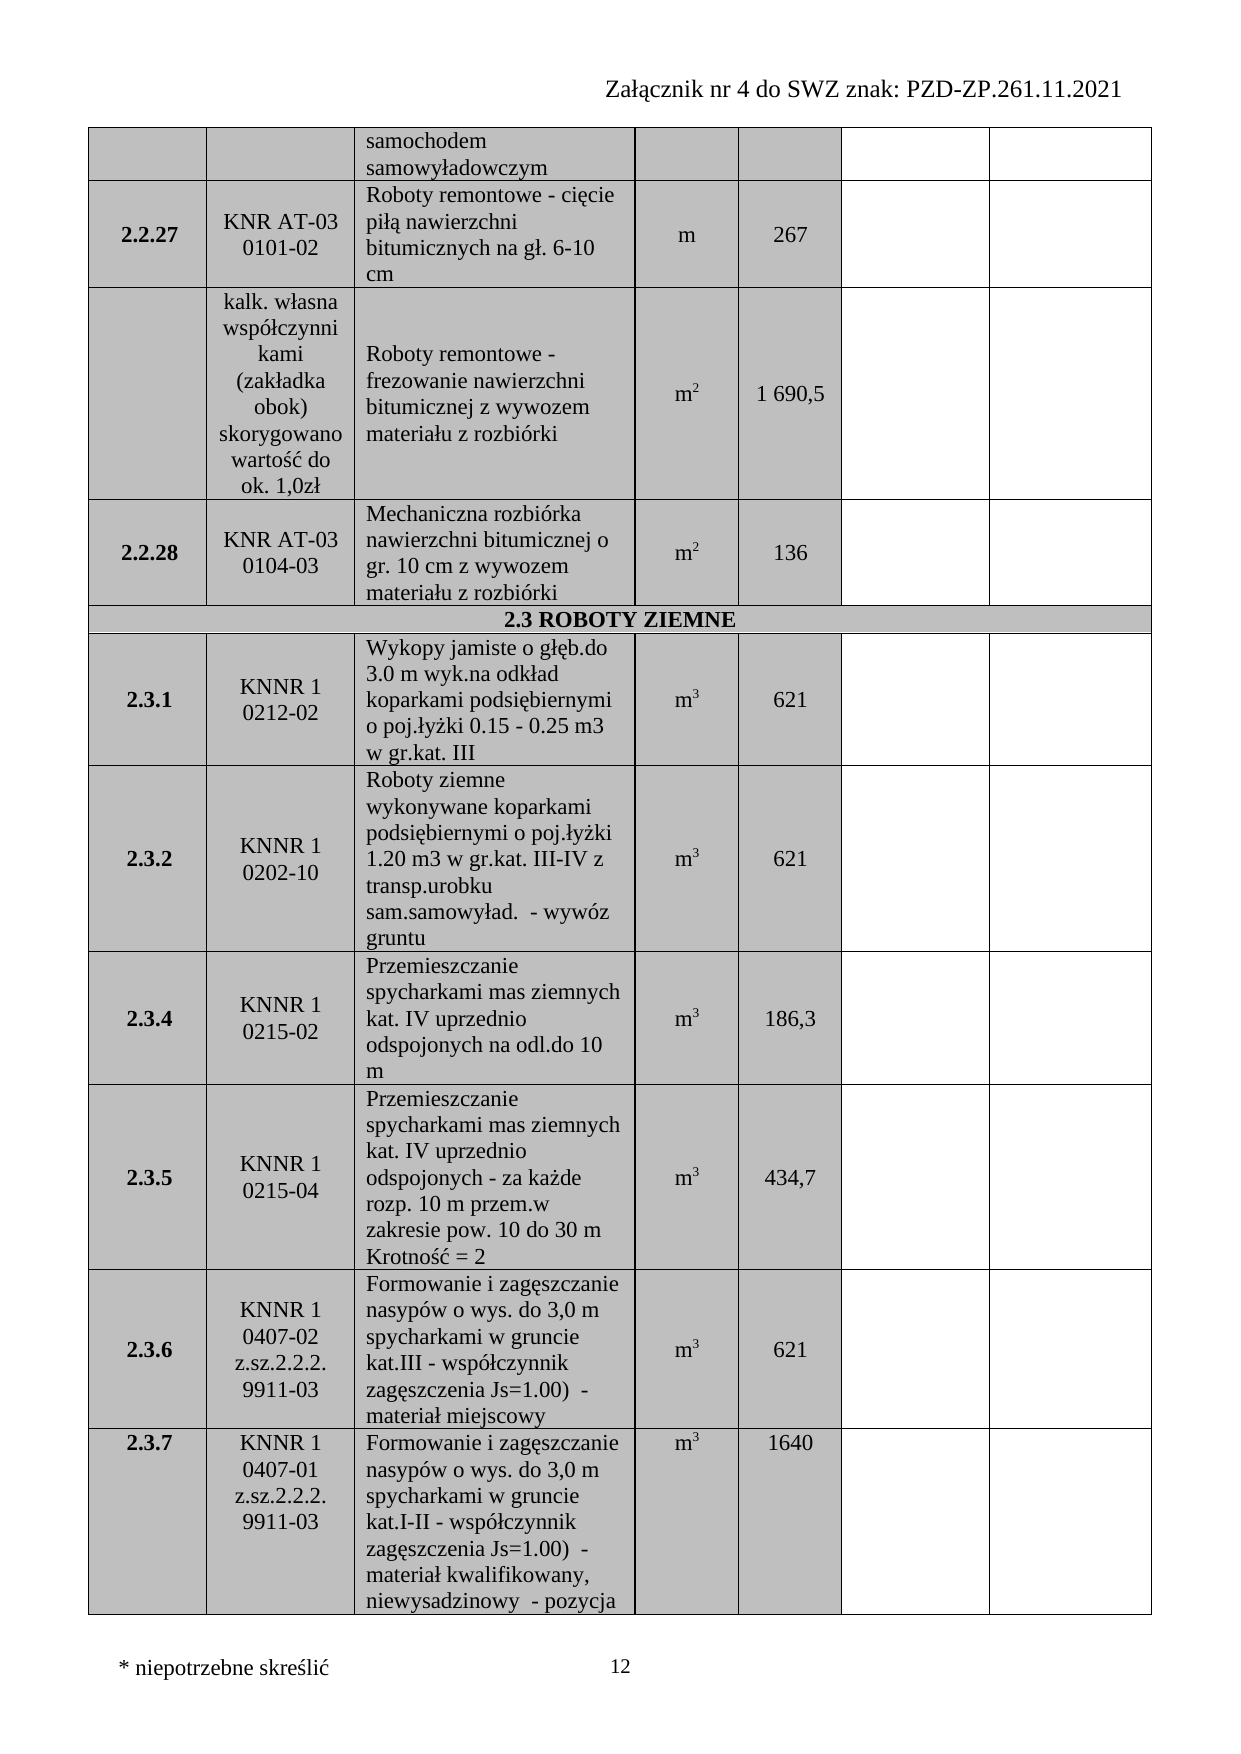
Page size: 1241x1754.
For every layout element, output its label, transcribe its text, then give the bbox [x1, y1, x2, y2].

table_cell Roboty remontowe - frezowanie nawierzchni bitumicznej z wywozem materiału z rozbiórki [355, 288, 634, 499]
table_cell [89, 288, 206, 499]
table_cell Roboty ziemne wykonywane koparkami podsiębiernymi o poj.łyżki 1.20 m3 w gr.kat. III-IV z transp.urobku sam.samowyład. - wywóz gruntu [355, 766, 634, 951]
table_cell [990, 634, 1151, 765]
table_cell [990, 181, 1151, 287]
table_cell [990, 500, 1151, 605]
table_cell KNNR 1 0407-02 z.sz.2.2.2. 9911-03 [207, 1270, 354, 1428]
table_cell [842, 1270, 989, 1428]
table_cell Przemieszczanie spycharkami mas ziemnych kat. IV uprzednio odspojonych na odl.do 10 m [355, 952, 634, 1084]
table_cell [355, 128, 634, 180]
table_cell KNR AT-03 0101-02 [207, 181, 354, 287]
table_cell KNNR 1 0202-10 [207, 766, 354, 951]
table_cell 621 [739, 1270, 841, 1428]
table_cell 2.3.1 [89, 634, 206, 765]
table_cell [990, 766, 1151, 951]
table_cell 2.2.27 [89, 181, 206, 287]
table_cell 136 [739, 500, 841, 605]
table_cell [842, 1085, 989, 1269]
table_cell 53,9 [739, 128, 841, 180]
table_cell Przemieszczanie spycharkami mas ziemnych kat. IV uprzednio odspojonych - za każde rozp. 10 m przem.w zakresie pow. 10 do 30 m Krotność = 2 [355, 1085, 634, 1269]
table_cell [207, 128, 354, 180]
table_cell 267 [739, 181, 841, 287]
table_cell m3 [636, 128, 738, 180]
table_cell 186,3 [739, 952, 841, 1084]
table_cell 2.3 ROBOTY ZIEMNE [89, 606, 1151, 632]
table_cell 1640 [739, 1429, 841, 1614]
table_cell m3 [636, 634, 738, 765]
table_cell m2 [636, 288, 738, 499]
table_cell [842, 500, 989, 605]
table_cell KNNR 1 0215-04 [207, 1085, 354, 1269]
table_cell m3 [636, 766, 738, 951]
table_cell m3 [636, 1270, 738, 1428]
table_cell Roboty remontowe - cięcie piłą nawierzchni bitumicznych na gł. 6-10 cm [355, 181, 634, 287]
table_cell kalk. własna współczynnikami (zakładka obok) skorygowano wartość do ok. 1,0zł [207, 288, 354, 499]
table_cell Mechaniczna rozbiórka nawierzchni bitumicznej o gr. 10 cm z wywozem materiału z rozbiórki [355, 500, 634, 605]
table_cell [990, 952, 1151, 1084]
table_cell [207, 1429, 354, 1614]
table_cell [842, 128, 989, 180]
table_cell 2.3.5 [89, 1085, 206, 1269]
table_cell m3 [636, 1429, 738, 1614]
table_cell [842, 952, 989, 1084]
table_cell [842, 181, 989, 287]
table_cell m [636, 181, 738, 287]
table_cell m2 [636, 500, 738, 605]
table_cell m3 [636, 1085, 738, 1269]
table_cell [990, 1085, 1151, 1269]
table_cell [355, 1429, 634, 1614]
table_cell 2.3.2 [89, 766, 206, 951]
table_cell 2.3.6 [89, 1270, 206, 1428]
table_cell [842, 288, 989, 499]
table_cell 434,7 [739, 1085, 841, 1269]
table_cell [990, 288, 1151, 499]
table_cell m3 [636, 952, 738, 1084]
table_cell 2.3.4 [89, 952, 206, 1084]
table_cell Formowanie i zagęszczanie nasypów o wys. do 3,0 m spycharkami w gruncie kat.III - współczynnik zagęszczenia Js=1.00) - materiał miejscowy [355, 1270, 634, 1428]
table_cell [842, 766, 989, 951]
table_cell 2.2.26 [89, 128, 206, 180]
table_cell KNNR 1 0215-02 [207, 952, 354, 1084]
table_cell [990, 1270, 1151, 1428]
table_cell 2.3.7 [89, 1429, 206, 1614]
table_cell Wykopy jamiste o głęb.do 3.0 m wyk.na odkład koparkami podsiębiernymi o poj.łyżki 0.15 - 0.25 m3 w gr.kat. III [355, 634, 634, 765]
table_cell 2.2.28 [89, 500, 206, 605]
table_cell 1 690,5 [739, 288, 841, 499]
table_cell KNNR 1 0212-02 [207, 634, 354, 765]
table_cell [990, 1429, 1151, 1614]
table_cell KNR AT-03 0104-03 [207, 500, 354, 605]
table_cell [842, 1429, 989, 1614]
table_cell 621 [739, 766, 841, 951]
table_cell 621 [739, 634, 841, 765]
table_cell [990, 128, 1151, 180]
table_cell [842, 634, 989, 765]
